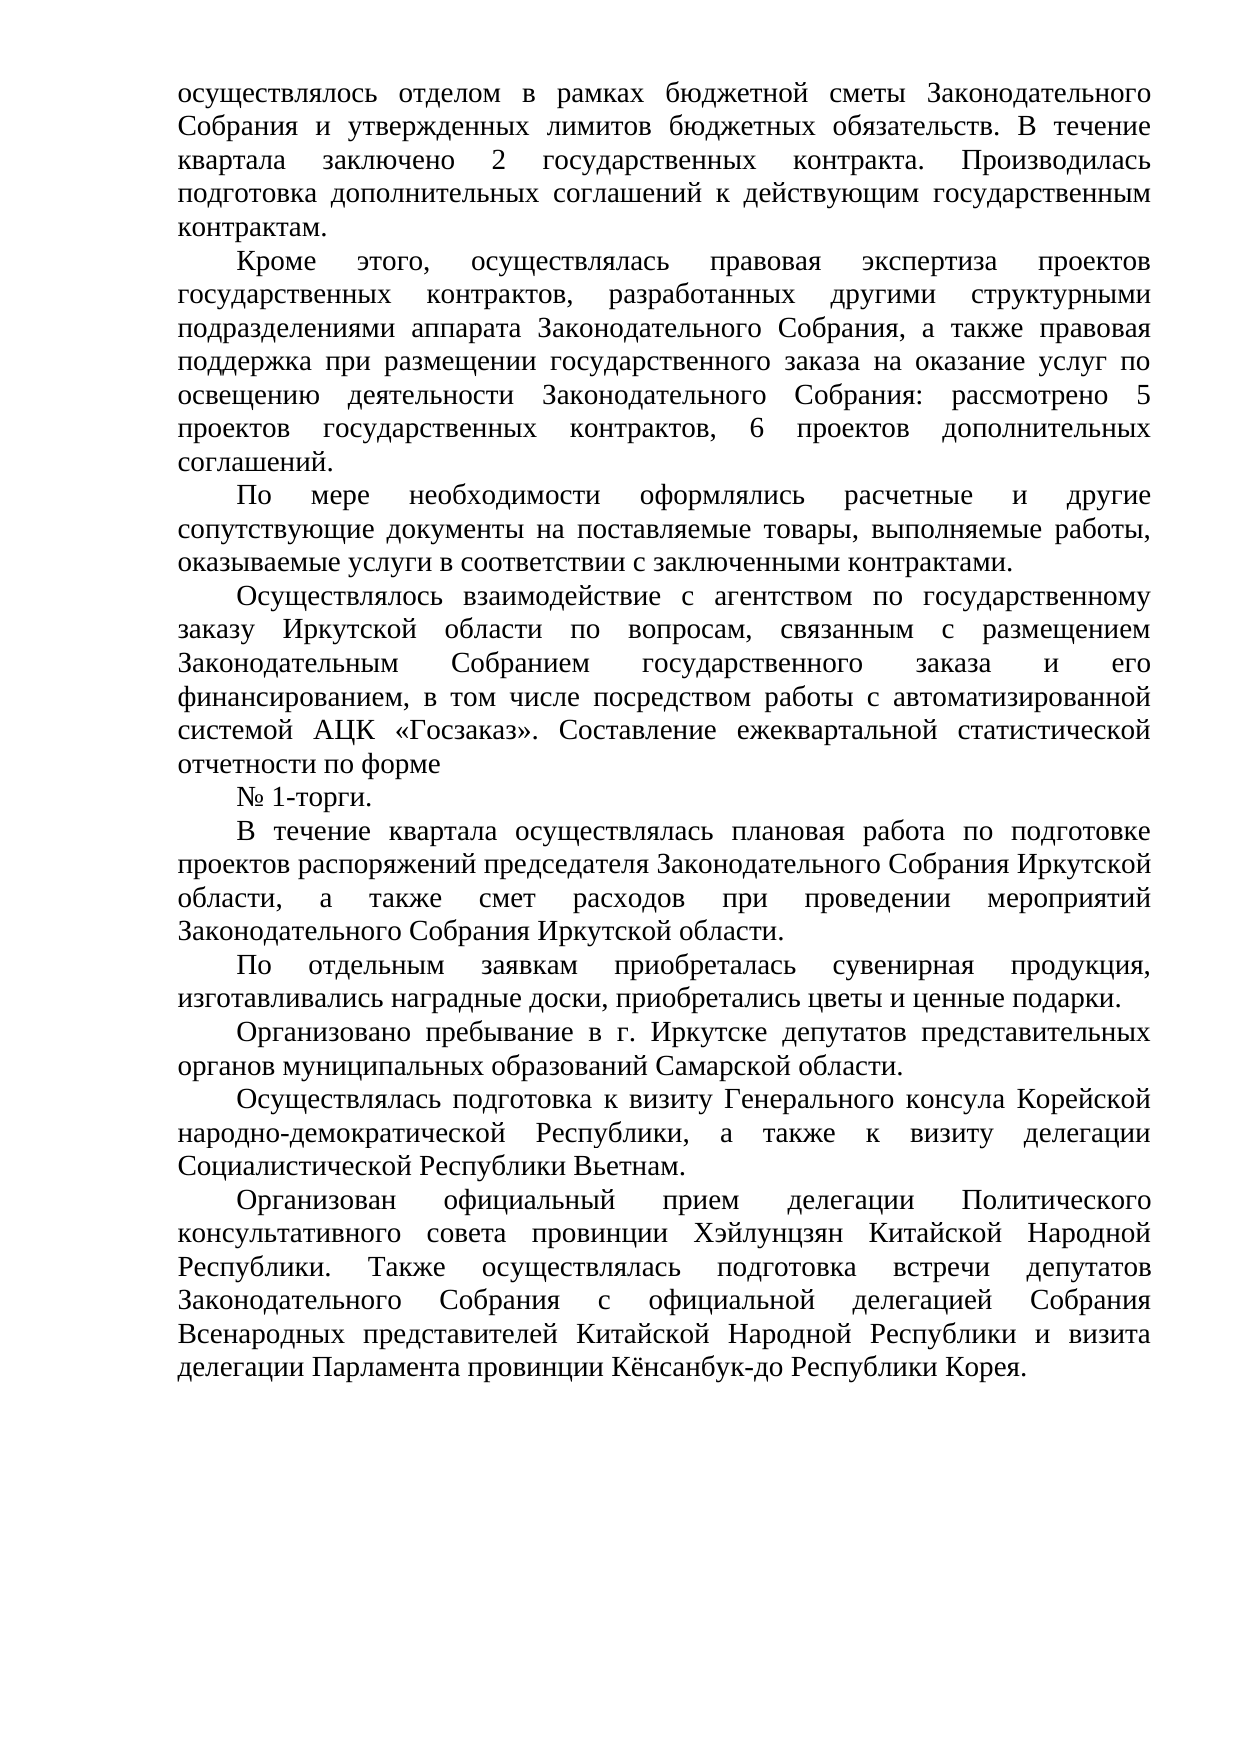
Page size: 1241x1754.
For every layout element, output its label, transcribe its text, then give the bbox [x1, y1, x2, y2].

text Организовано пребывание в г. Иркутске депутатов представительных органов муниципальных образований Самарской области. [177, 1014, 1152, 1081]
text Кроме этого, осуществлялась правовая экспертиза проектов государственных контрактов, разработанных другими структурными подразделениями аппарата Законодательного Собрания, а также правовая поддержка при размещении государственного заказа на оказание услуг по освещению деятельности Законодательного Собрания: рассмотрено 5 проектов государственных контрактов, 6 проектов дополнительных соглашений. [177, 243, 1152, 477]
text По мере необходимости оформлялись расчетные и другие сопутствующие документы на поставляемые товары, выполняемые работы, оказываемые услуги в соответствии с заключенными контрактами. [177, 477, 1152, 578]
text По отдельным заявкам приобреталась сувенирная продукция, изготавливались наградные доски, приобретались цветы и ценные подарки. [177, 947, 1152, 1014]
text № 1-торги. [177, 779, 1152, 813]
text Осуществлялась подготовка к визиту Генерального консула Корейской народно-демократической Республики, а также к визиту делегации Социалистической Республики Вьетнам. [177, 1081, 1152, 1182]
text Осуществлялось взаимодействие с агентством по государственному заказу Иркутской области по вопросам, связанным с размещением Законодательным Собранием государственного заказа и его финансированием, в том числе посредством работы с автоматизированной системой АЦК «Госзаказ». Составление ежеквартальной статистической отчетности по форме [177, 578, 1152, 779]
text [177, 75, 1152, 243]
text В течение квартала осуществлялась плановая работа по подготовке проектов распоряжений председателя Законодательного Собрания Иркутской области, а также смет расходов при проведении мероприятий Законодательного Собрания Иркутской области. [177, 813, 1152, 947]
text Организован официальный прием делегации Политического консультативного совета провинции Хэйлунцзян Китайской Народной Республики. Также осуществлялась подготовка встречи депутатов Законодательного Собрания с официальной делегацией Собрания Всенародных представителей Китайской Народной Республики и визита делегации Парламента провинции Кёнсанбук-до Республики Корея. [177, 1182, 1152, 1383]
